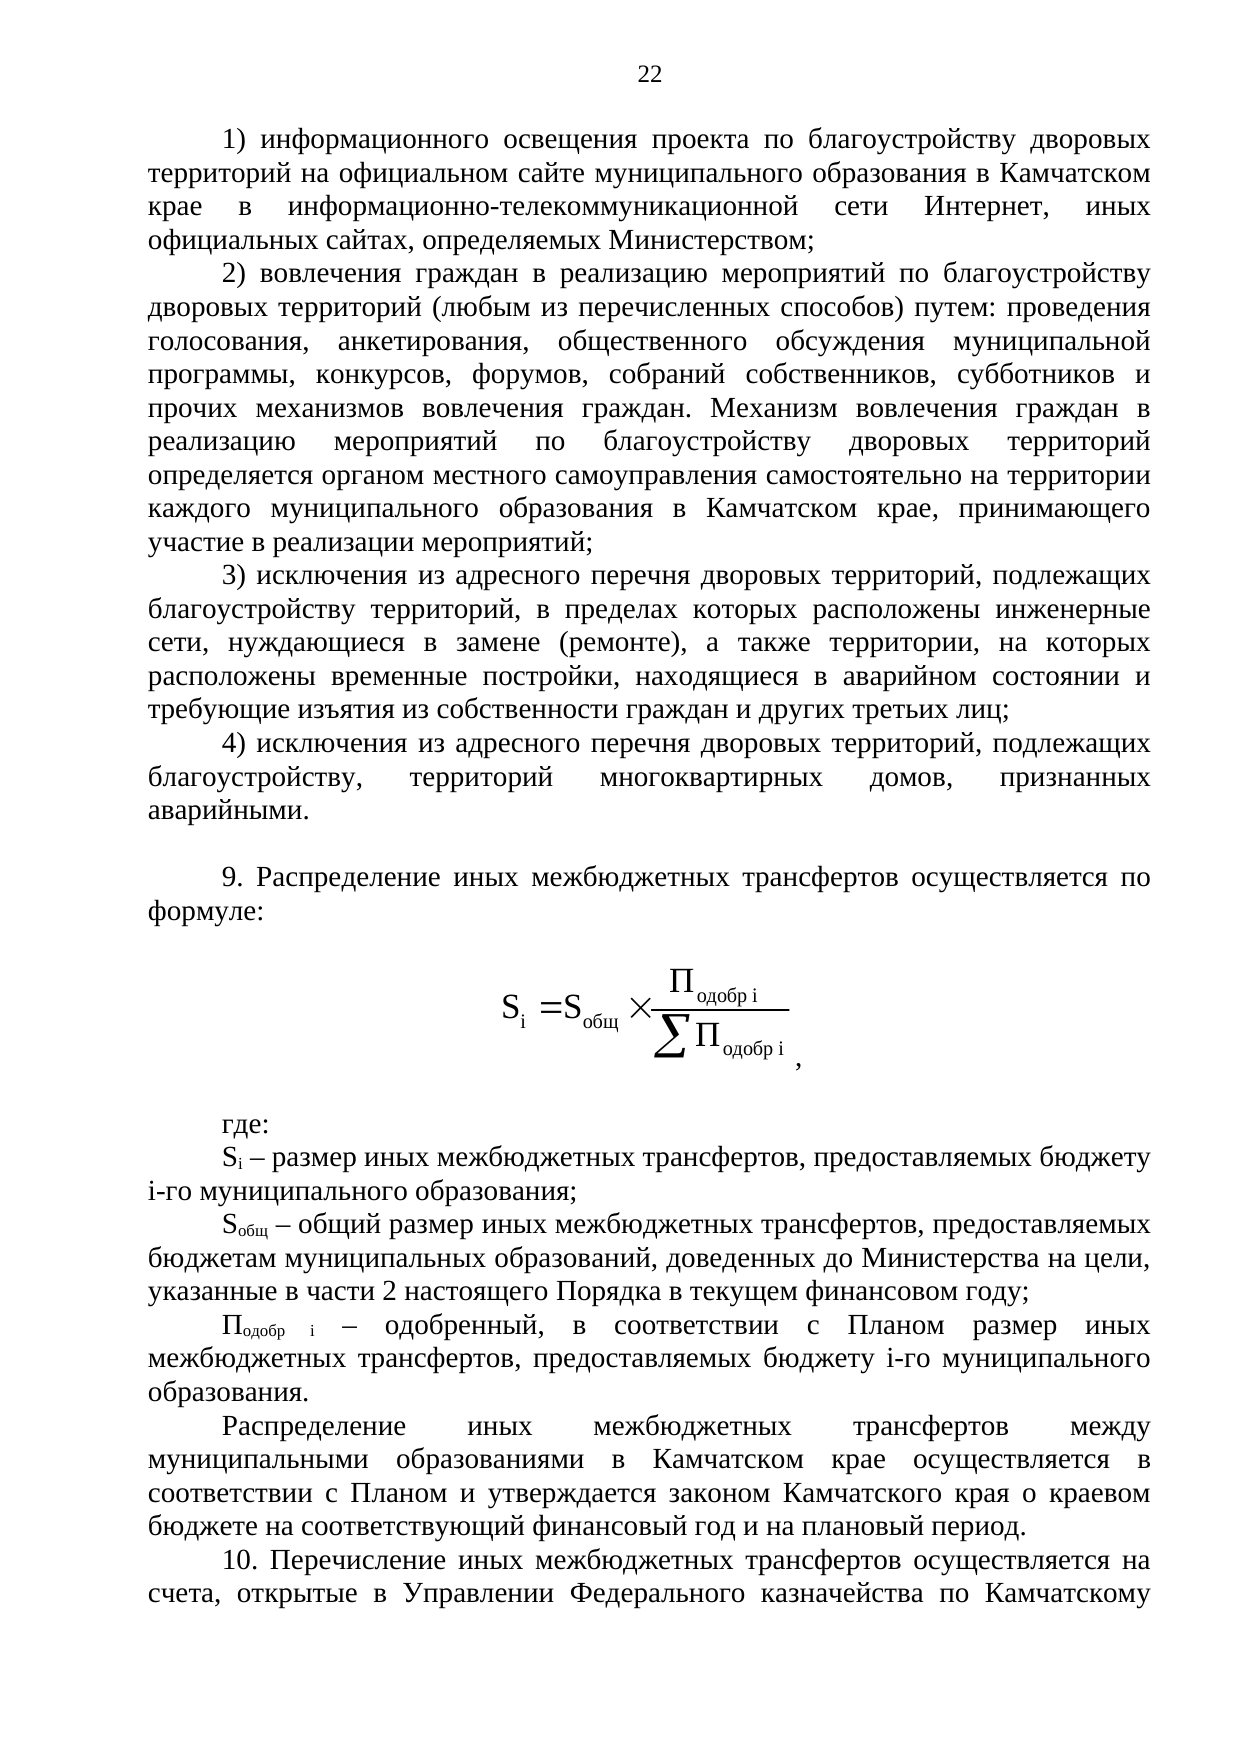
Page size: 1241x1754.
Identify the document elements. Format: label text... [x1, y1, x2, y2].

text Sобщ – общий размер иных межбюджетных трансфертов, предоставляемых бюджетам муниципальных образований, доведенных до Министерства на цели, указанные в части 2 настоящего Порядка в текущем финансовом году; [148, 1206, 1152, 1307]
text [148, 1542, 1152, 1609]
text 9. Распределение иных межбюджетных трансфертов осуществляется по формуле: [148, 859, 1152, 926]
text 2) вовлечения граждан в реализацию мероприятий по благоустройству дворовых территорий (любым из перечисленных способов) путем: проведения голосования, анкетирования, общественного обсуждения муниципальной программы, конкурсов, форумов, собраний собственников, субботников и прочих механизмов вовлечения граждан. Механизм вовлечения граждан в реализацию мероприятий по благоустройству дворовых территорий определяется органом местного самоуправления самостоятельно на территории каждого муниципального образования в Камчатском крае, принимающего участие в реализации мероприятий; [148, 256, 1152, 557]
text Подобр i – одобренный, в соответствии с Планом размер иных межбюджетных трансфертов, предоставляемых бюджету i-го муниципального образования. [148, 1307, 1152, 1408]
text 3) исключения из адресного перечня дворовых территорий, подлежащих благоустройству территорий, в пределах которых расположены инженерные сети, нуждающиеся в замене (ремонте), а также территории, на которых расположены временные постройки, находящиеся в аварийном состоянии и требующие изъятия из собственности граждан и других третьих лиц; [148, 557, 1152, 725]
text 1) информационного освещения проекта по благоустройству дворовых территорий на официальном сайте муниципального образования в Камчатском крае в информационно-телекоммуникационной сети Интернет, иных официальных сайтах, определяемых Министерством; [148, 121, 1152, 256]
text где: [148, 1106, 1152, 1139]
text , [148, 960, 1152, 1072]
text 4) исключения из адресного перечня дворовых территорий, подлежащих благоустройству, территорий многоквартирных домов, признанных аварийными. [148, 725, 1152, 826]
text Si – размер иных межбюджетных трансфертов, предоставляемых бюджету i-го муниципального образования; [148, 1139, 1152, 1206]
text Распределение иных межбюджетных трансфертов между муниципальными образованиями в Камчатском крае осуществляется в соответствии с Планом и утверждается законом Камчатского края о краевом бюджете на соответствующий финансовый год и на плановый период. [148, 1408, 1152, 1542]
